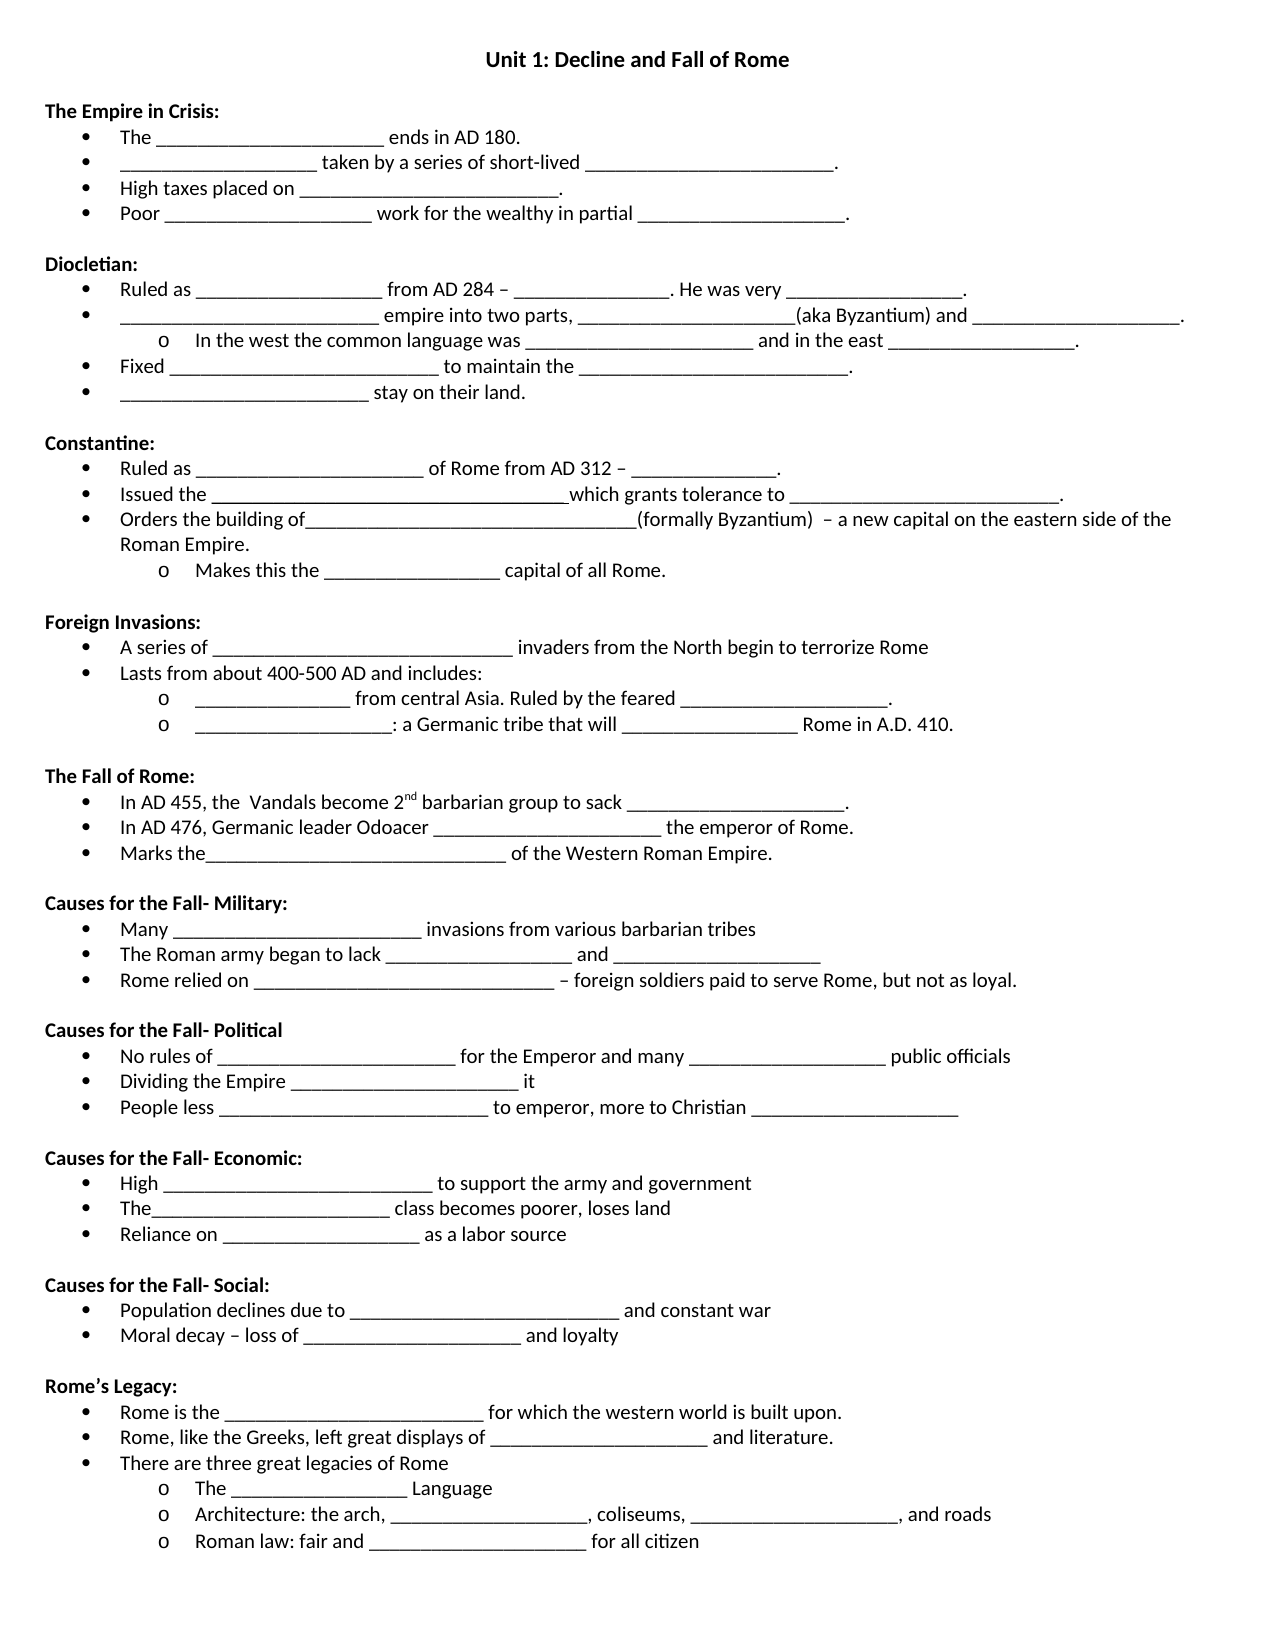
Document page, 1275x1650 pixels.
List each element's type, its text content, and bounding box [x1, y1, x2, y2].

list Reliance on ___________________ as a labor source [82, 1221, 1230, 1246]
list Rome relied on _____________________________ – foreign soldiers paid to serve Rome, but not as loyal. [82, 967, 1230, 992]
list Issued the __________________________________ which grants tolerance to __________________________. [82, 481, 1230, 506]
list In AD 476, Germanic leader Odoacer ______________________ the emperor of Rome. [82, 814, 1230, 840]
list The Roman army began to lack __________________ and ____________________ [82, 941, 1230, 967]
list Orders the building of________________________________(formally Byzantium) – a new capital on the eastern side of the Roman Empire. [82, 506, 1230, 557]
list Fixed __________________________ to maintain the __________________________. [82, 354, 1230, 379]
list ________________________ stay on their land. [82, 379, 1230, 404]
text Causes for the Fall- Military: [45, 891, 1230, 916]
list Lasts from about 400-500 AD and includes: [82, 660, 1230, 685]
list Many ________________________ invasions from various barbarian tribes [82, 916, 1230, 941]
list Dividing the Empire ______________________ it [82, 1068, 1230, 1094]
list High taxes placed on _________________________. [82, 175, 1230, 200]
list ___________________ taken by a series of short-lived ________________________. [82, 149, 1230, 175]
list In AD 455, the Vandals become 2nd barbarian group to sack _____________________. [82, 789, 1230, 814]
text Unit 1: Decline and Fall of Rome [45, 45, 1230, 73]
text The Fall of Rome: [45, 763, 1230, 789]
text Foreign Invasions: [45, 609, 1230, 634]
text Causes for the Fall- Social: [45, 1272, 1230, 1297]
list High __________________________ to support the army and government [82, 1170, 1230, 1196]
list Poor ____________________ work for the wealthy in partial ____________________. [82, 200, 1230, 226]
list In the west the common language was ______________________ and in the east __________________. [157, 327, 1230, 354]
list People less __________________________ to emperor, more to Christian ____________________ [82, 1094, 1230, 1119]
list Rome, like the Greeks, left great displays of _____________________ and literature. [82, 1424, 1230, 1450]
list No rules of _______________________ for the Emperor and many ___________________ public officials [82, 1043, 1230, 1068]
text The Empire in Crisis: [45, 98, 1230, 124]
text Diocletian: [45, 251, 1230, 276]
list Ruled as __________________ from AD 284 – _______________. He was very _________________. [82, 276, 1230, 302]
list The_______________________ class becomes poorer, loses land [82, 1196, 1230, 1221]
list Ruled as ______________________ of Rome from AD 312 – ______________. [82, 455, 1230, 481]
list Rome is the _________________________ for which the western world is built upon. [82, 1399, 1230, 1424]
text Constantine: [45, 430, 1230, 455]
text Causes for the Fall- Political [45, 1018, 1230, 1043]
text Causes for the Fall- Economic: [45, 1145, 1230, 1170]
list Population declines due to __________________________ and constant war [82, 1297, 1230, 1323]
list Marks the_____________________________ of the Western Roman Empire. [82, 840, 1230, 865]
list ___________________: a Germanic tribe that will _________________ Rome in A.D. 410. [157, 712, 1230, 738]
list _______________ from central Asia. Ruled by the feared ____________________. [157, 685, 1230, 712]
list Architecture: the arch, ___________________, coliseums, ____________________, and roads [157, 1502, 1230, 1528]
list Makes this the _________________ capital of all Rome. [157, 557, 1230, 583]
text Rome’s Legacy: [45, 1373, 1230, 1399]
list There are three great legacies of Rome [82, 1450, 1230, 1475]
list The _________________ Language [157, 1475, 1230, 1502]
list Moral decay – loss of _____________________ and loyalty [82, 1323, 1230, 1348]
list _________________________ empire into two parts, _____________________(aka Byzantium) and ____________________. [82, 302, 1230, 327]
list A series of _____________________________ invaders from the North begin to terrorize Rome [82, 634, 1230, 660]
list Roman law: fair and _____________________ for all citizen [157, 1528, 1230, 1554]
list The ______________________ ends in AD 180. [82, 124, 1230, 149]
